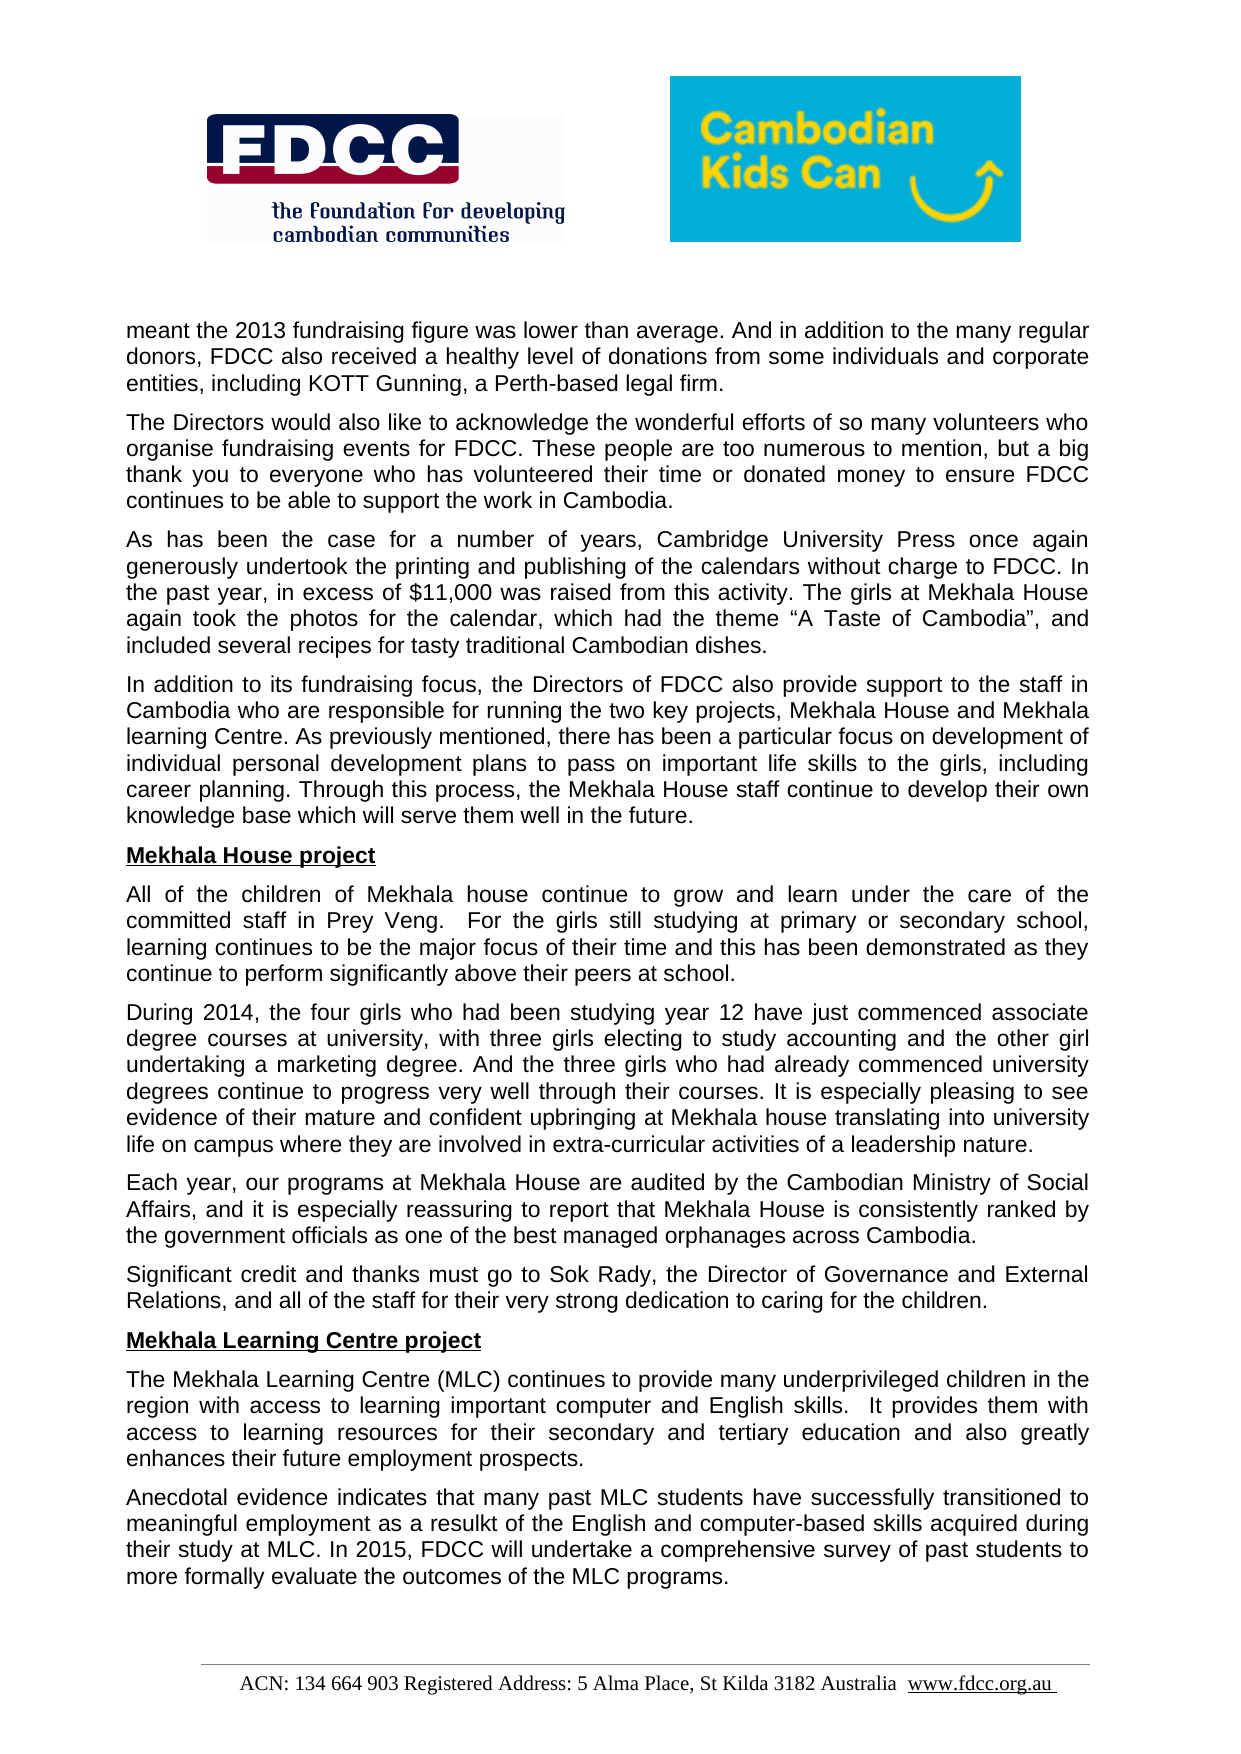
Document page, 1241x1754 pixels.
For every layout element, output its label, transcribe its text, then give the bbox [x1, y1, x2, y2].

picture [909, 175, 994, 223]
picture [207, 114, 565, 242]
picture [744, 155, 789, 189]
text During 2014, the four girls who had been studying year 12 have just commenced associate degree courses at university, with three girls electing to study accounting and the other girl undertaking a marketing degree. And the three girls who had already commenced university degrees continue to progress very well through their courses. It is especially pleasing to see evidence of their mature and confident upbringing at Mekhala house translating into university life on campus where they are involved in extra-curricular activities of a leadership nature. [126, 999, 1090, 1157]
text As has been the case for a number of years, Cambridge University Press once again generously undertook the printing and publishing of the calendars without charge to . In the past year, in excess of $11,000 was raised from this activity. The girls at Mekhala House again took the photos for the calendar, which had the theme “A Taste of Cambodia”, and included several recipes for tasty traditional Cambodian dishes. [126, 526, 1090, 658]
picture [877, 108, 886, 117]
picture [758, 111, 873, 146]
picture [912, 120, 934, 144]
text All of the children of Mekhala house continue to grow and learn under the care of the committed staff in Prey Veng. For the girls still studying at primary or secondary school, learning continues to be the major focus of their time and this has been demonstrated as they continue to perform significantly above their peers at school. [126, 881, 1090, 986]
text The Directors would also like to acknowledge the wonderful efforts of so many volunteers who organise fundraising events for . These people are too numerous to mention, but a big thank you to everyone who has volunteered their time or donated money to ensure continues to be able to support the work in Cambodia. [126, 408, 1090, 514]
text The Mekhala Learning Centre (MLC) continues to provide many underprivileged children in the region with access to learning important computer and English skills. It provides them with access to learning resources for their secondary and tertiary education and also greatly enhances their future employment prospects. [126, 1366, 1090, 1471]
text In addition to its fundraising focus, the Directors of also provide support to the staff in who are responsible for running the two key projects, Mekhala House and Mekhala learning Centre. As previously mentioned, there has been a particular focus on development of individual personal development plans to pass on important life skills to the girls, including career planning. Through this process, the Mekhala House staff continue to develop their own knowledge base which will serve them well in the future. [126, 671, 1090, 829]
picture [877, 121, 885, 144]
picture [858, 164, 880, 188]
text Significant credit and thanks must go to Sok Rady, the Director of Governance and External Relations, and all of the staff for their very strong dedication to caring for the children. [126, 1261, 1090, 1314]
text Each year, our programs at Mekhala House are audited by the Cambodian Ministry of Social Affairs, and it is especially reassuring to report that Mekhala House is consistently ranked by the government officials as one of the best managed orphanages across . [126, 1169, 1090, 1248]
text Mekhala Learning Centre project [126, 1326, 1090, 1353]
picture [733, 152, 741, 161]
picture [888, 120, 908, 145]
picture [975, 161, 1003, 178]
picture [701, 155, 730, 188]
text Anecdotal evidence indicates that many past MLC students have successfully transitioned to meaningful employment as a resulkt of the English and computer-based skills acquired during their study at MLC. In 2015, will undertake a comprehensive survey of past students to more formally evaluate the outcomes of the MLC programs. [126, 1484, 1090, 1589]
text Mekhala House project [126, 841, 1090, 868]
picture [801, 155, 855, 189]
picture [700, 111, 755, 146]
picture [733, 165, 741, 188]
